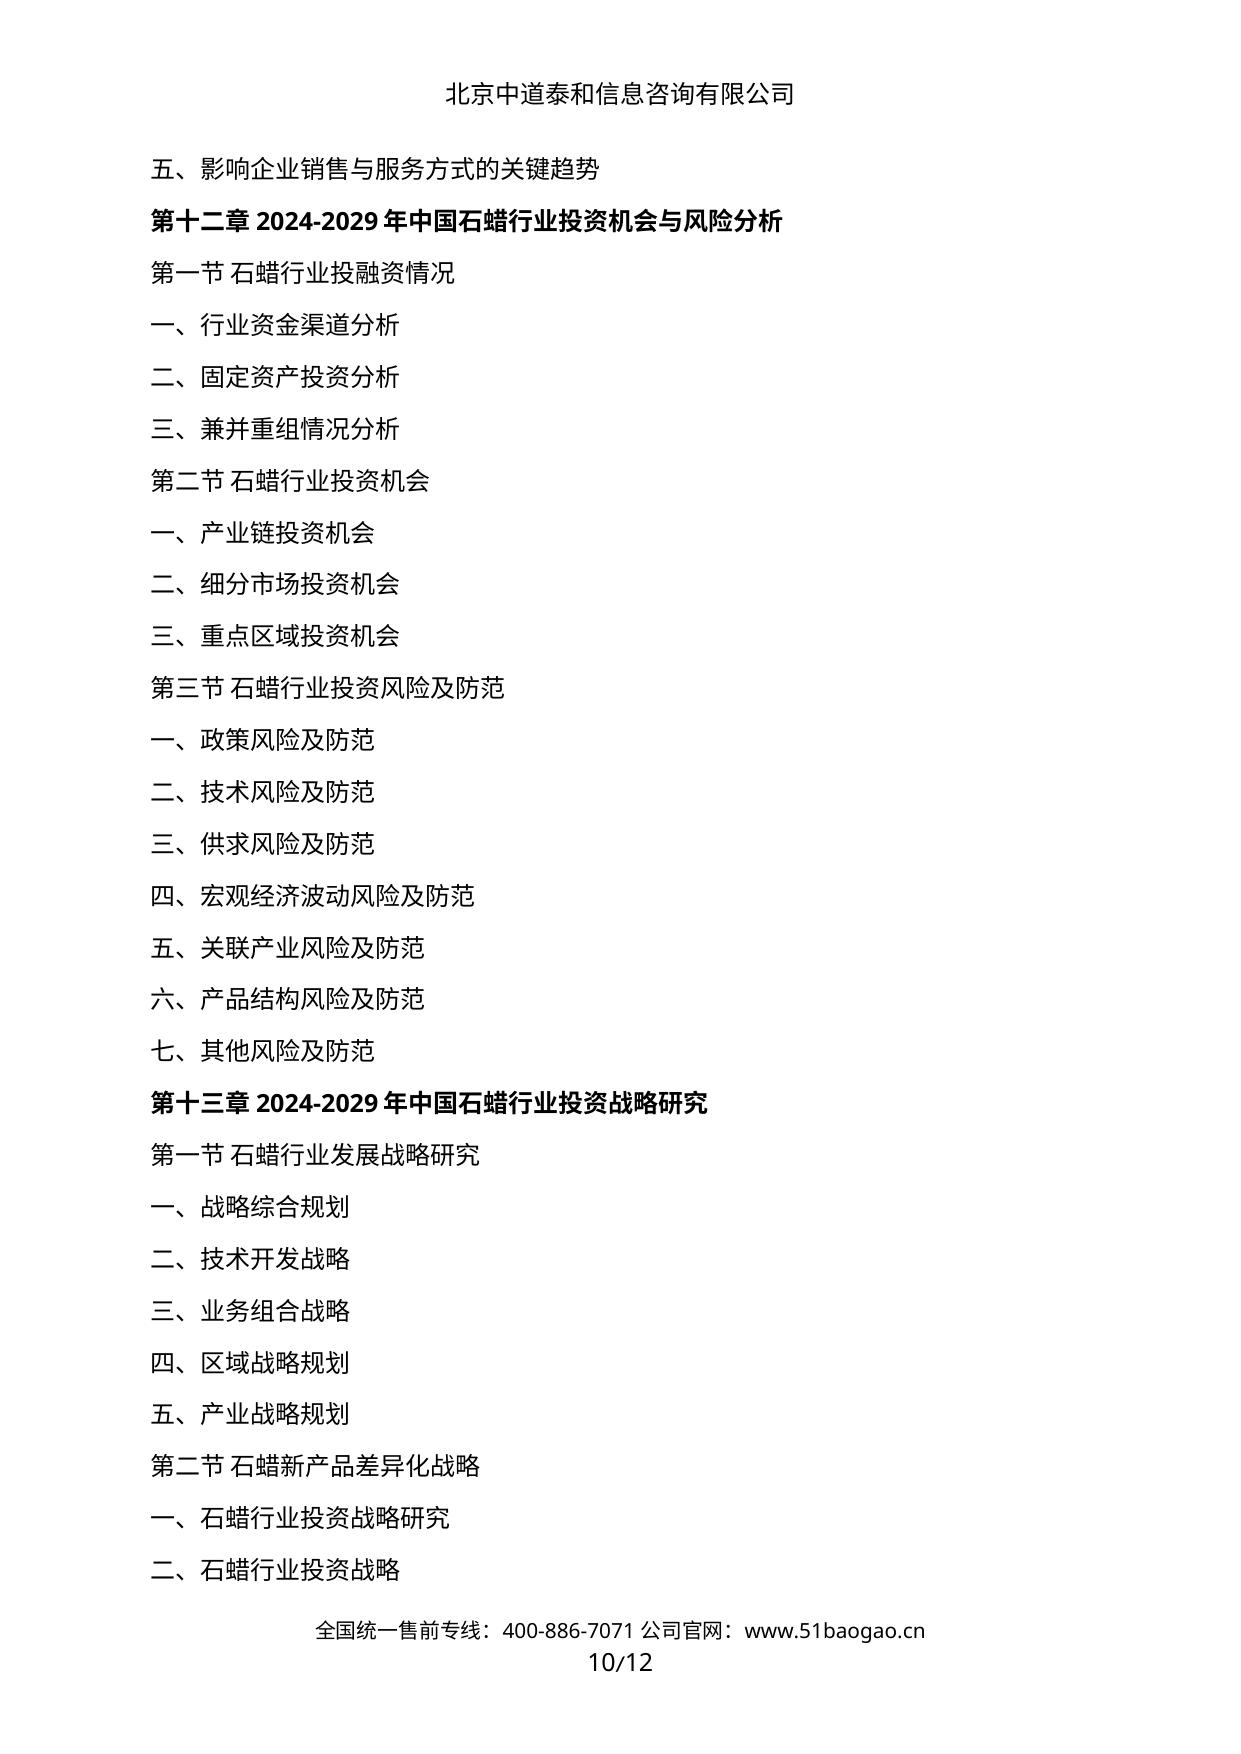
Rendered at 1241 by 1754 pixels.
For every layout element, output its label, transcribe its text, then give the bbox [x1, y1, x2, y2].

text 五、影响企业销售与服务方式的关键趋势 [150, 150, 1090, 186]
text 一、行业资金渠道分析 [150, 306, 1090, 342]
text 第二节 石蜡行业投资机会 [150, 461, 1090, 497]
text 二、细分市场投资机会 [150, 565, 1090, 601]
text 二、技术风险及防范 [150, 772, 1090, 809]
text 七、其他风险及防范 [150, 1032, 1090, 1068]
text 二、固定资产投资分析 [150, 357, 1090, 394]
text 第三节 石蜡行业投资风险及防范 [150, 669, 1090, 705]
text 五、关联产业风险及防范 [150, 928, 1090, 964]
text 一、产业链投资机会 [150, 513, 1090, 549]
text 三、供求风险及防范 [150, 824, 1090, 861]
text 一、政策风险及防范 [150, 721, 1090, 757]
text 四、宏观经济波动风险及防范 [150, 876, 1090, 912]
text 六、产品结构风险及防范 [150, 980, 1090, 1016]
text 四、区域战略规划 [150, 1343, 1090, 1379]
text 二、技术开发战略 [150, 1239, 1090, 1276]
text 第十二章 2024-2029年中国石蜡行业投资机会与风险分析 [150, 202, 1090, 238]
text 三、重点区域投资机会 [150, 617, 1090, 653]
text 第十三章 2024-2029年中国石蜡行业投资战略研究 [150, 1084, 1090, 1120]
text 第二节 石蜡新产品差异化战略 [150, 1447, 1090, 1483]
text 五、产业战略规划 [150, 1395, 1090, 1431]
text 二、石蜡行业投资战略 [150, 1551, 1090, 1587]
text 三、兼并重组情况分析 [150, 409, 1090, 446]
text 一、石蜡行业投资战略研究 [150, 1499, 1090, 1535]
text 第一节 石蜡行业发展战略研究 [150, 1136, 1090, 1172]
text 第一节 石蜡行业投融资情况 [150, 254, 1090, 290]
text 三、业务组合战略 [150, 1291, 1090, 1327]
text 一、战略综合规划 [150, 1187, 1090, 1224]
